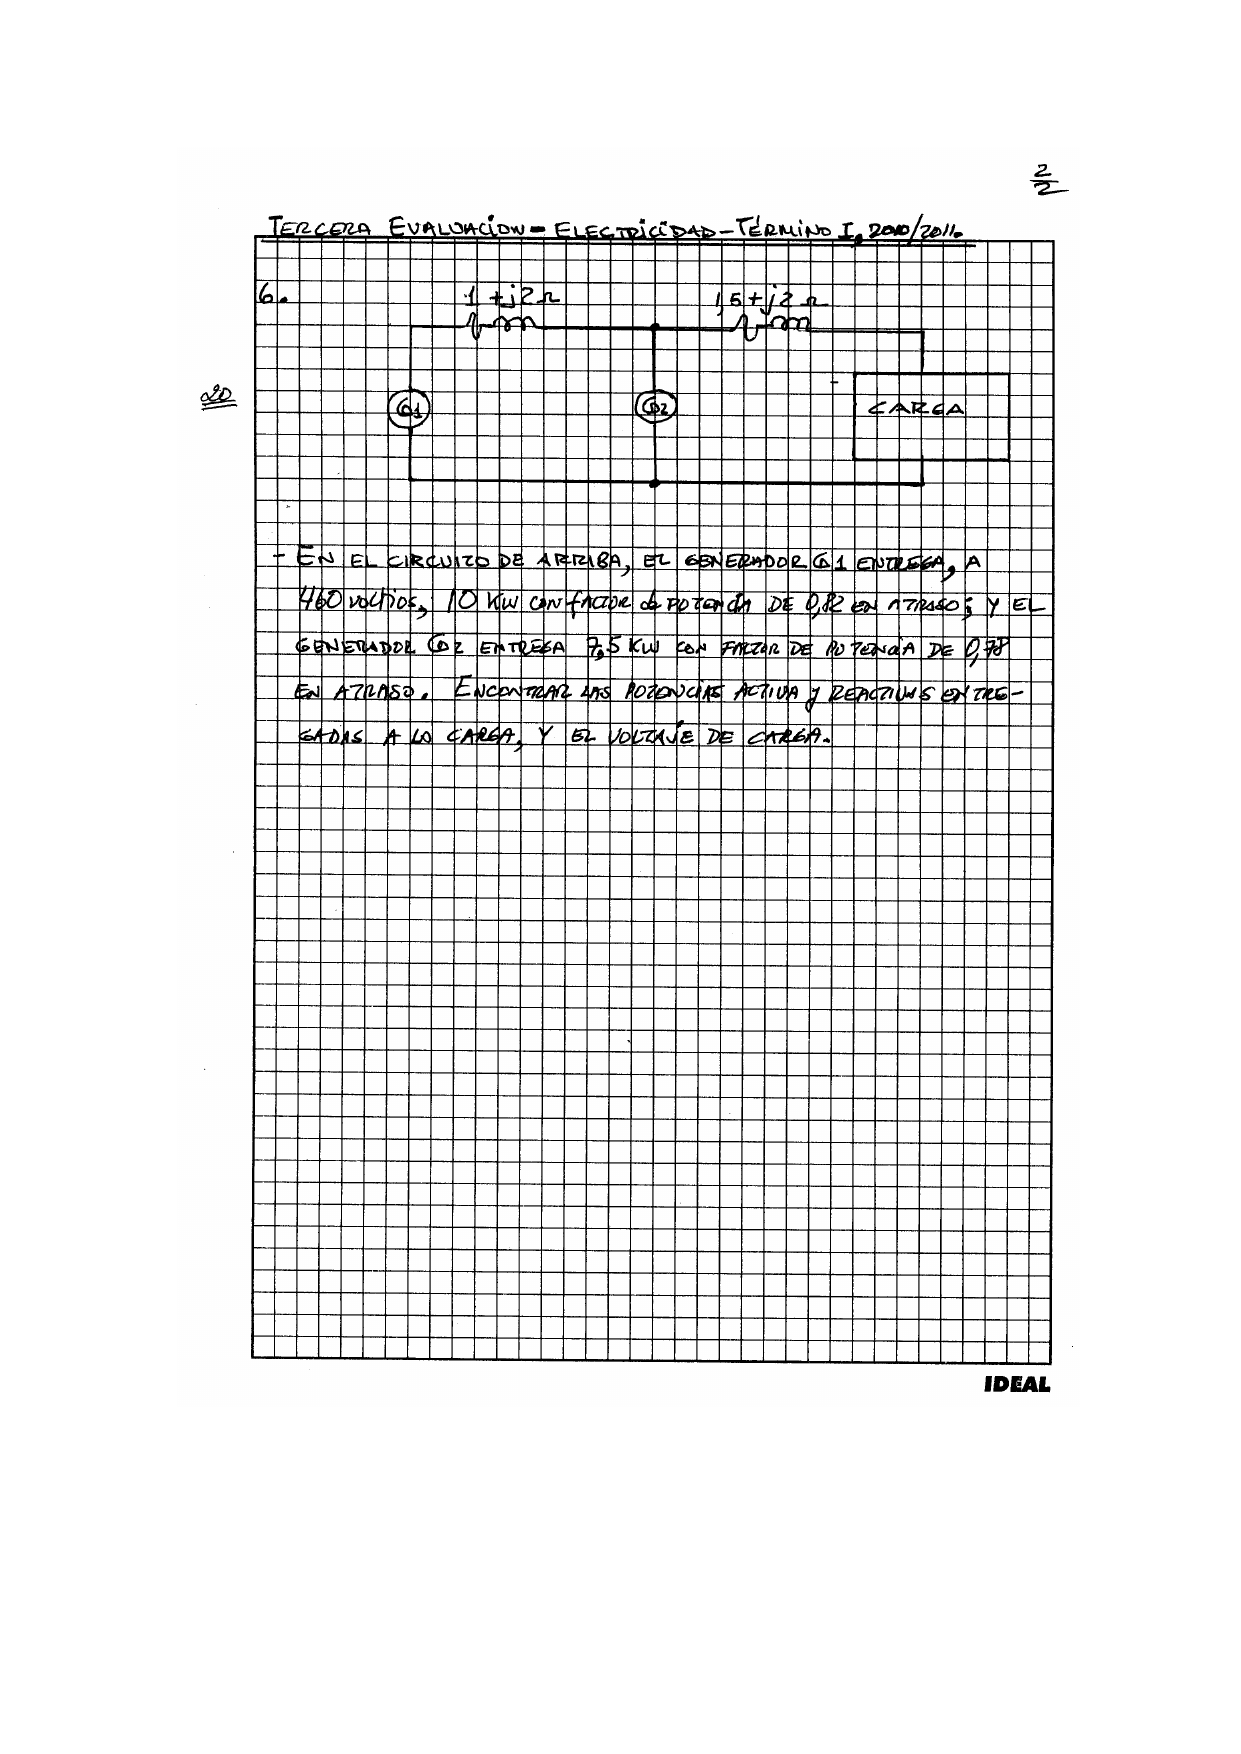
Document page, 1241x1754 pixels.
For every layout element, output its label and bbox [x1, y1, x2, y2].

picture [177, 147, 1081, 1407]
